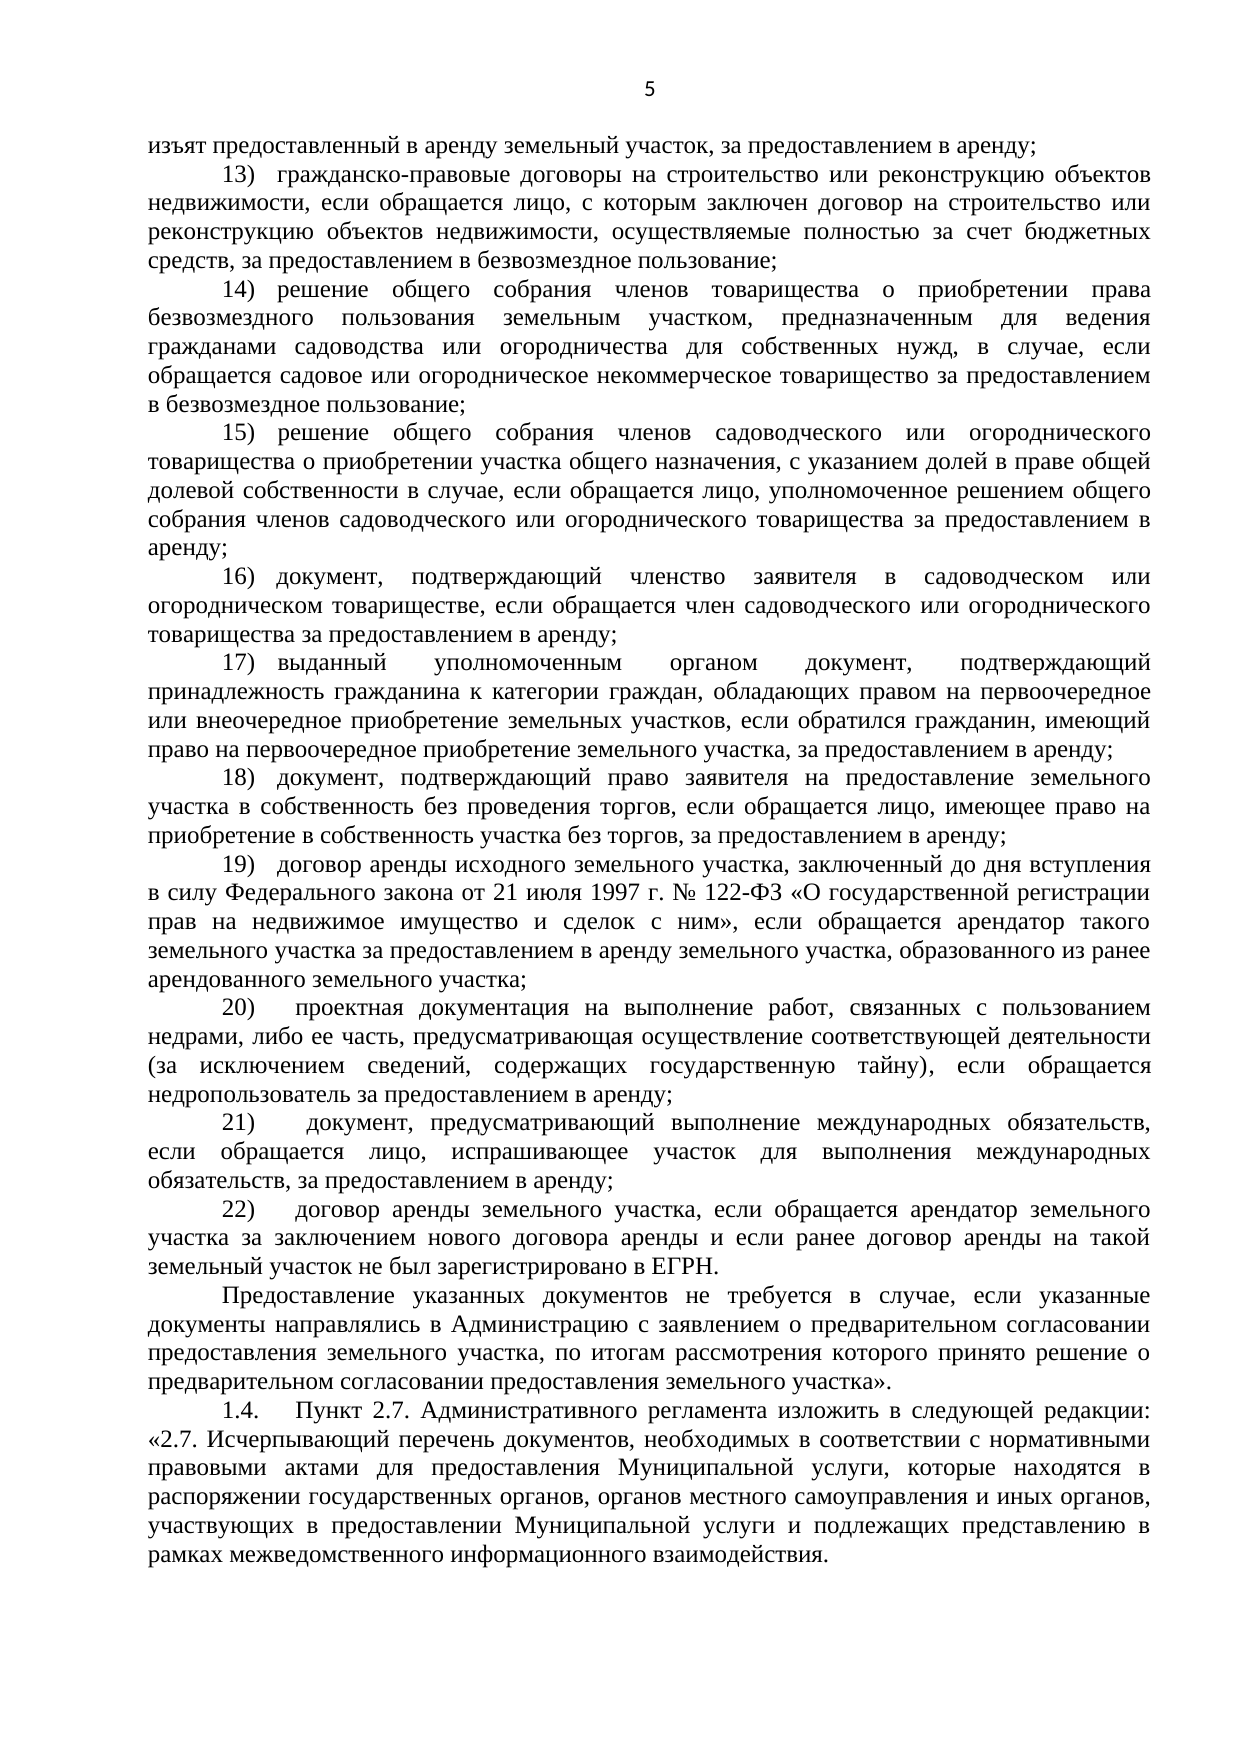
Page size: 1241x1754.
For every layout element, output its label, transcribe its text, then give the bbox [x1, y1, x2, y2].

list документ, подтверждающий право заявителя на предоставление земельного участка в собственность без проведения торгов, если обращается лицо, имеющее право на приобретение в собственность участка без торгов, за предоставлением в аренду; [148, 762, 1152, 849]
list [148, 130, 1152, 159]
list проектная документация на выполнение работ, связанных с пользованием недрами, либо ее часть, предусматривающая осуществление соответствующей деятельности (за исключением сведений, содержащих государственную тайну), если обращается недропользователь за предоставлением в аренду; [148, 992, 1152, 1107]
list документ, предусматривающий выполнение международных обязательств, если обращается лицо, испрашивающее участок для выполнения международных обязательств, за предоставлением в аренду; [148, 1107, 1152, 1194]
list решение общего собрания членов садоводческого или огороднического товарищества о приобретении участка общего назначения, с указанием долей в праве общей долевой собственности в случае, если обращается лицо, уполномоченное решением общего собрания членов садоводческого или огороднического товарищества за предоставлением в аренду; [148, 417, 1152, 561]
list Пункт 2.7. Административного регламента изложить в следующей редакции: «2.7. Исчерпывающий перечень документов, необходимых в соответствии с нормативными правовыми актами для предоставления Муниципальной услуги, которые находятся в распоряжении государственных органов, органов местного самоуправления и иных органов, участвующих в предоставлении Муниципальной услуги и подлежащих представлению в рамках межведомственного информационного взаимодействия. [148, 1395, 1152, 1567]
list договор аренды исходного земельного участка, заключенный до дня вступления в силу Федерального закона от 21 июля 1997 г. № 122-ФЗ «О государственной регистрации прав на недвижимое имущество и сделок с ним», если обращается арендатор такого земельного участка за предоставлением в аренду земельного участка, образованного из ранее арендованного земельного участка; [148, 849, 1152, 992]
list договор аренды земельного участка, если обращается арендатор земельного участка за заключением нового договора аренды и если ранее договор аренды на такой земельный участок не был зарегистрировано в ЕГРН. [148, 1194, 1152, 1280]
list документ, подтверждающий членство заявителя в садоводческом или огородническом товариществе, если обращается член садоводческого или огороднического товарищества за предоставлением в аренду; [148, 561, 1152, 647]
list решение общего собрания членов товарищества о приобретении права безвозмездного пользования земельным участком, предназначенным для ведения гражданами садоводства или огородничества для собственных нужд, в случае, если обращается садовое или огородническое некоммерческое товарищество за предоставлением в безвозмездное пользование; [148, 274, 1152, 417]
list гражданско-правовые договоры на строительство или реконструкцию объектов недвижимости, если обращается лицо, с которым заключен договор на строительство или реконструкцию объектов недвижимости, осуществляемые полностью за счет бюджетных средств, за предоставлением в безвозмездное пользование; [148, 159, 1152, 274]
text Предоставление указанных документов не требуется в случае, если указанные документы направлялись в Администрацию с заявлением о предварительном согласовании предоставления земельного участка, по итогам рассмотрения которого принято решение о предварительном согласовании предоставления земельного участка». [148, 1280, 1152, 1395]
list выданный уполномоченным органом документ, подтверждающий принадлежность гражданина к категории граждан, обладающих правом на первоочередное или внеочередное приобретение земельных участков, если обратился гражданин, имеющий право на первоочередное приобретение земельного участка, за предоставлением в аренду; [148, 647, 1152, 762]
